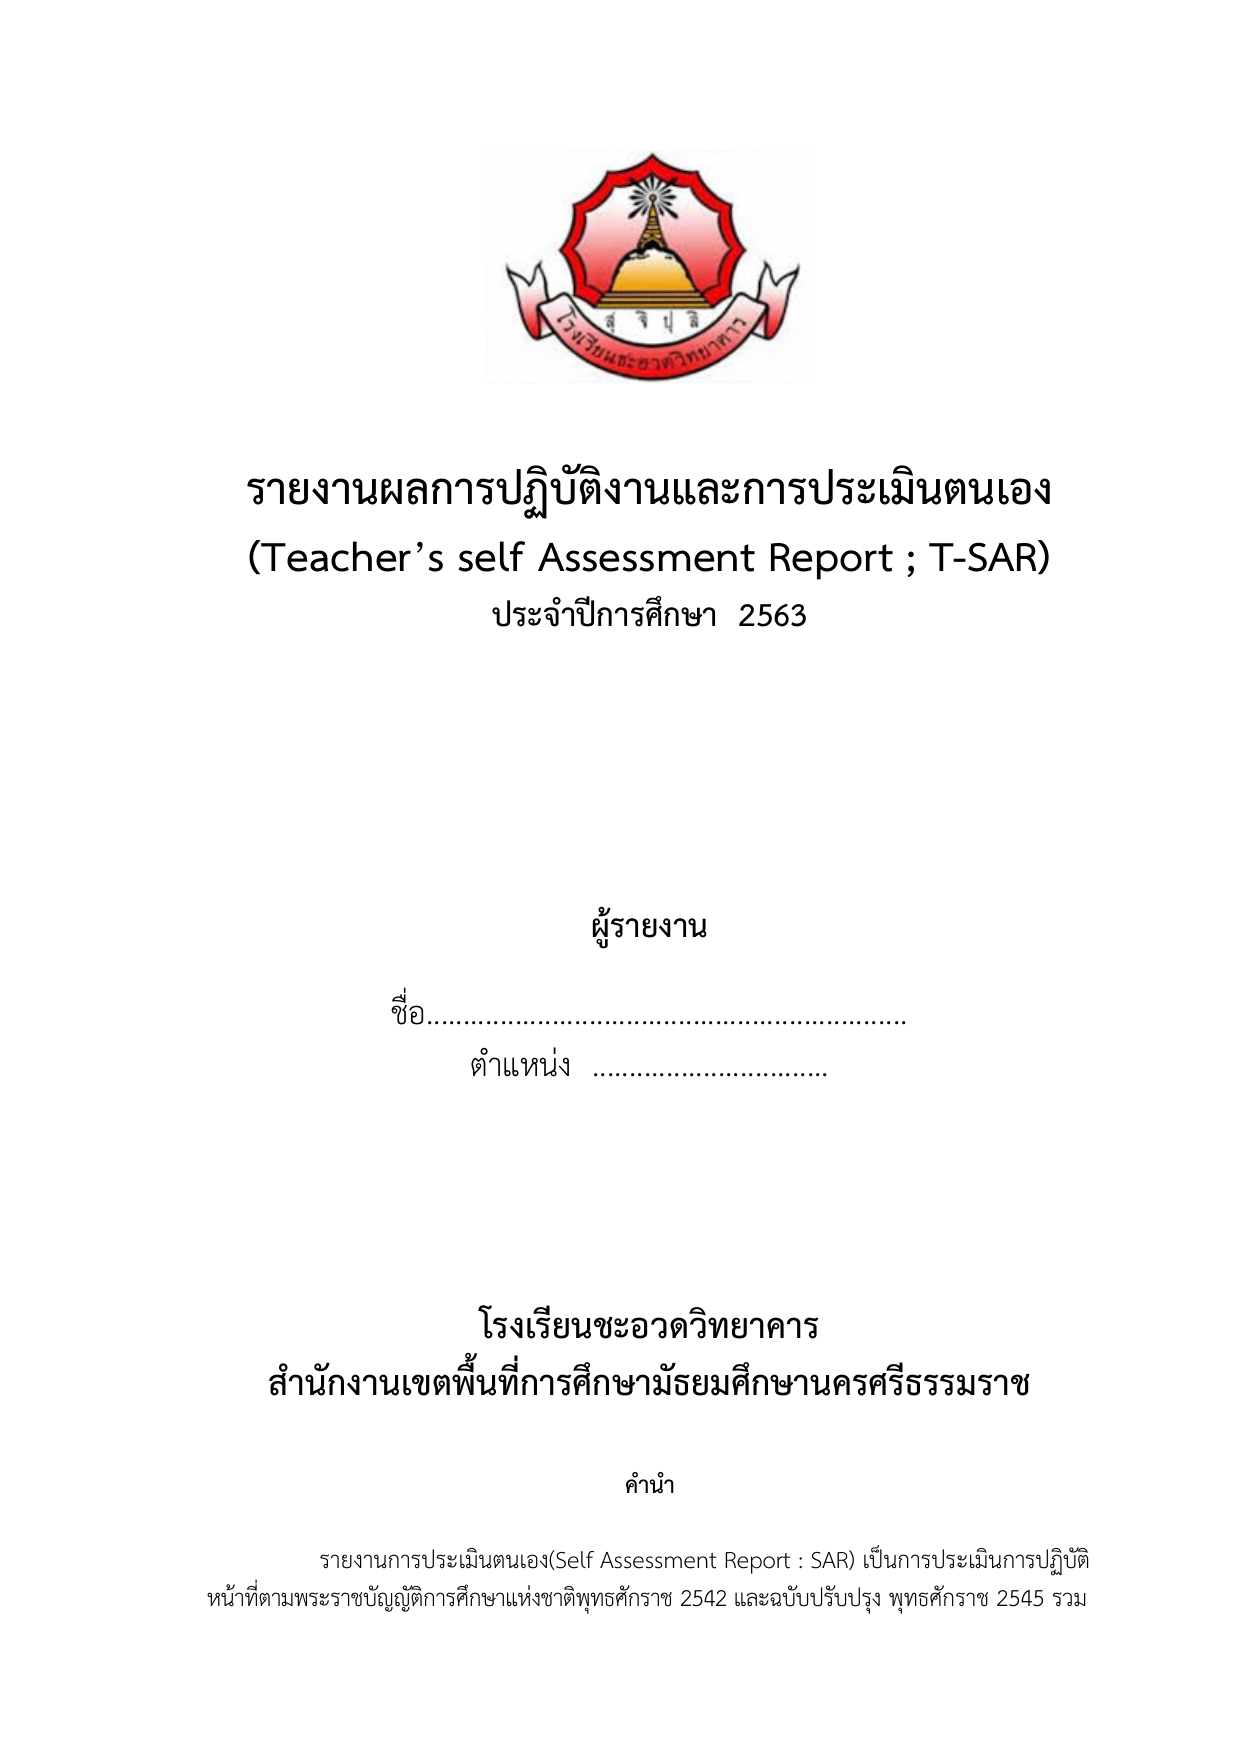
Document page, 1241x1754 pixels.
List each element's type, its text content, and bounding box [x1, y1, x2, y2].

text สำนักงานเขตพื้นที่การศึกษามัธยมศึกษานครศรีธรรมราช [207, 1351, 1093, 1407]
text โรงเรียนชะอวดวิทยาคาร [207, 1294, 1093, 1351]
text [207, 1539, 1093, 1615]
text ชื่อ................................................................. [207, 984, 1093, 1036]
text ประจำปีการศึกษา 2563 [207, 586, 1093, 638]
text รายงานผลการปฏิบัติงานและการประเมินตนเอง [207, 450, 1093, 520]
text ตำแหน่ง ................................ [207, 1036, 1093, 1087]
text คำนำ [207, 1464, 1093, 1502]
picture [485, 150, 815, 384]
text (Teacher’s self Assessment Report ; T-SAR) [207, 520, 1093, 586]
text ผู้รายงาน [207, 897, 1093, 949]
